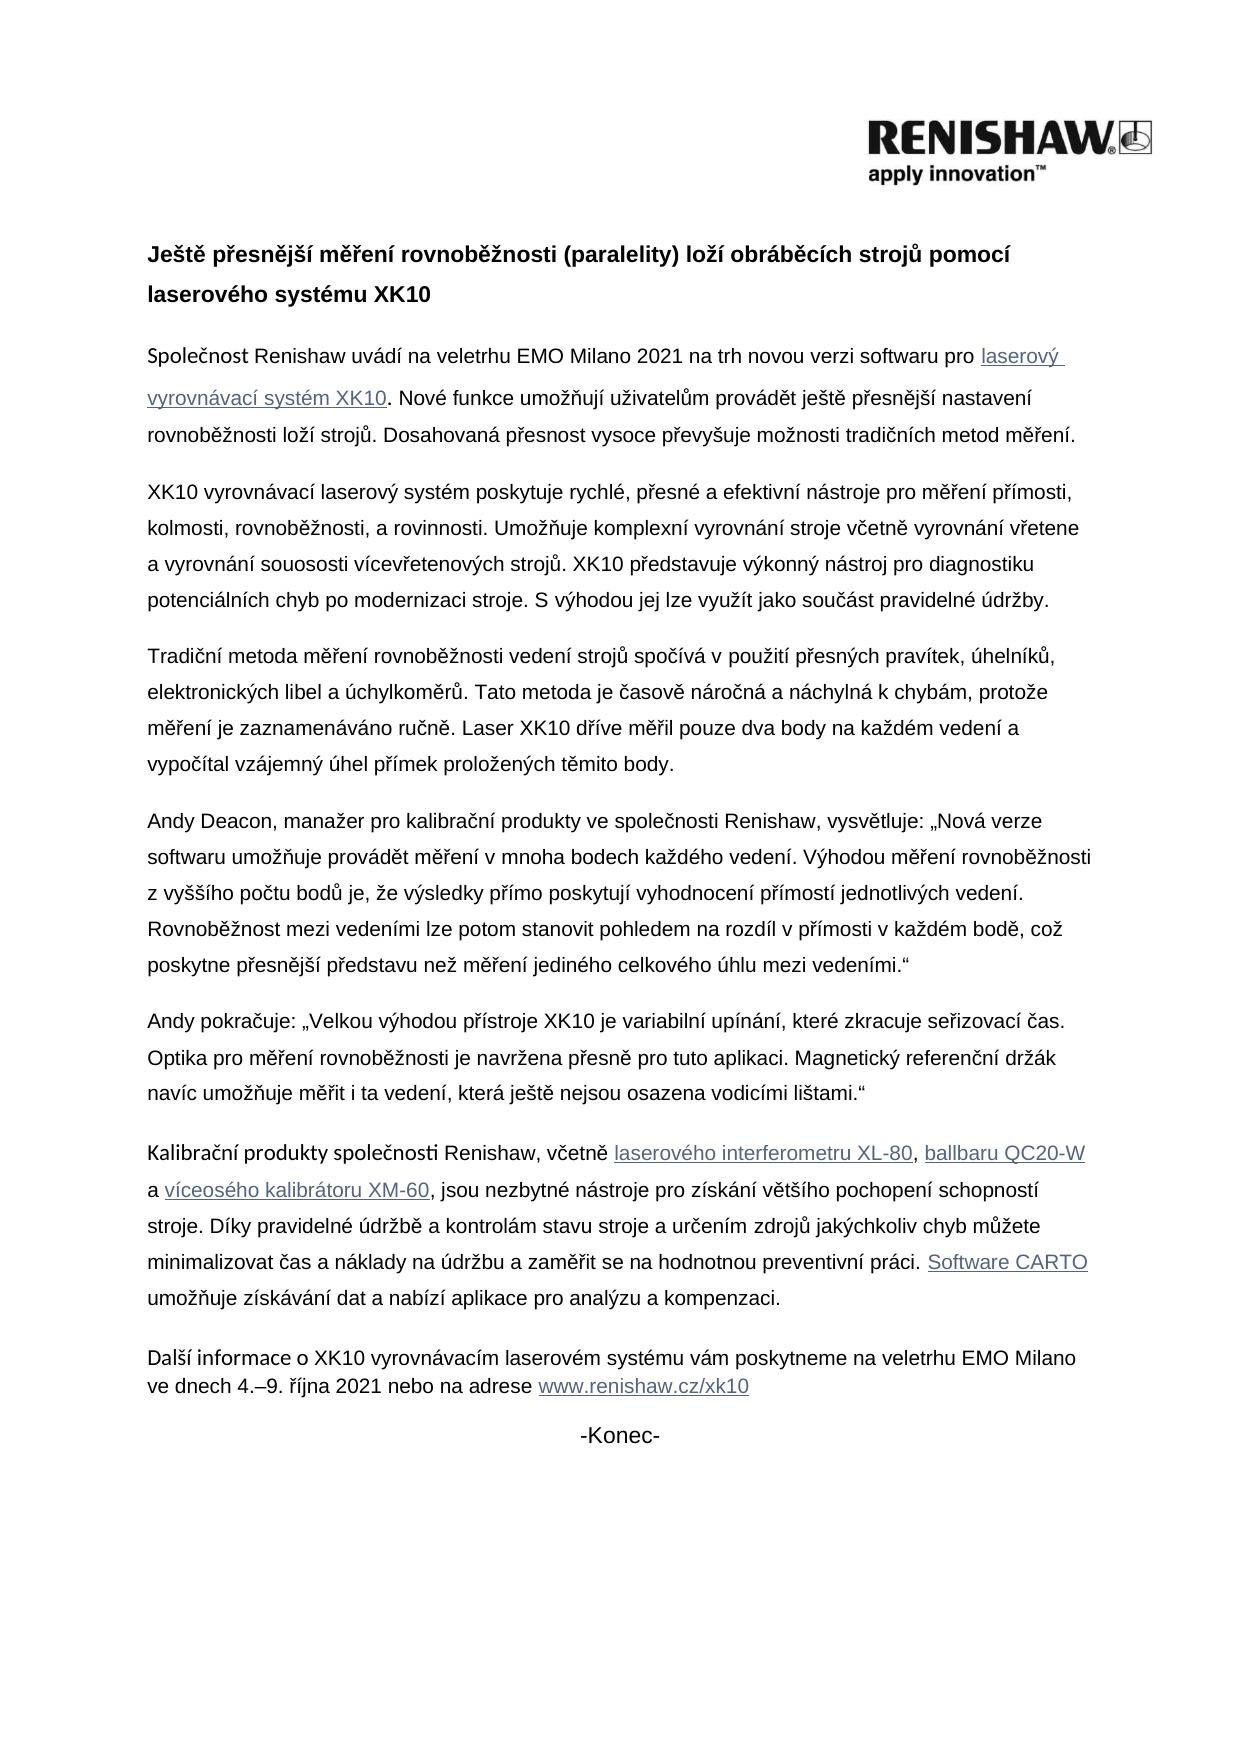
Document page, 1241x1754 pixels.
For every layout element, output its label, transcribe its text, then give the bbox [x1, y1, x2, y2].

text Andy pokračuje: „Velkou výhodou přístroje XK10 je variabilní upínání, které zkracuje seřizovací čas. Optika pro měření rovnoběžnosti je navržena přesně pro tuto aplikaci. Magnetický referenční držák navíc umožňuje měřit i ta vedení, která ještě nejsou osazena vodicími lištami.“ [147, 1009, 1093, 1105]
text Tradiční metoda měření rovnoběžnosti vedení strojů spočívá v použití přesných pravítek, úhelníků, elektronických libel a úchylkoměrů. Tato metoda je časově náročná a náchylná k chybám, protože měření je zaznamenáváno ručně. Laser XK10 dříve měřil pouze dva body na každém vedení a vypočítal vzájemný úhel přímek proložených těmito body. [147, 644, 1093, 776]
text Další informace o XK10 vyrovnávacím laserovém systému vám poskytneme na veletrhu EMO Milano ve dnech 4.–9. října 2021 nebo na adrese www.renishaw.cz/xk10 [147, 1343, 1093, 1398]
text Kalibrační produkty společnosti Renishaw, včetně laserového interferometru XL-80, ballbaru QC20-W a víceosého kalibrátoru XM-60, jsou nezbytné nástroje pro získání většího pochopení schopností stroje. Díky pravidelné údržbě a kontrolám stavu stroje a určením zdrojů jakýchkoliv chyb můžete minimalizovat čas a náklady na údržbu a zaměřit se na hodnotnou preventivní práci. Software CARTO umožňuje získávání dat a nabízí aplikace pro analýzu a kompenzaci. [147, 1138, 1093, 1310]
text Ještě přesnější měření rovnoběžnosti (paralelity) loží obráběcích strojů pomocí laserového systému XK10 [147, 241, 1093, 307]
text Společnost Renishaw uvádí na veletrhu EMO Milano 2021 na trh novou verzi softwaru pro laserový vyrovnávací systém XK10. Nové funkce umožňují uživatelům provádět ještě přesnější nastavení rovnoběžnosti loží strojů. Dosahovaná přesnost vysoce převyšuje možnosti tradičních metod měření. [147, 341, 1093, 447]
picture [837, 87, 1183, 218]
text Andy Deacon, manažer pro kalibrační produkty ve společnosti Renishaw, vysvětluje: „Nová verze softwaru umožňuje provádět měření v mnoha bodech každého vedení. Výhodou měření rovnoběžnosti z vyššího počtu bodů je, že výsledky přímo poskytují vyhodnocení přímostí jednotlivých vedení. Rovnoběžnost mezi vedeními lze potom stanovit pohledem na rozdíl v přímosti v každém bodě, což poskytne přesnější představu než měření jediného celkového úhlu mezi vedeními.“ [147, 809, 1093, 977]
text -Konec- [147, 1422, 1093, 1449]
text XK10 vyrovnávací laserový systém poskytuje rychlé, přesné a efektivní nástroje pro měření přímosti, kolmosti, rovnoběžnosti, a rovinnosti. Umožňuje komplexní vyrovnání stroje včetně vyrovnání vřetene a vyrovnání souososti vícevřetenových strojů. XK10 představuje výkonný nástroj pro diagnostiku potenciálních chyb po modernizaci stroje. S výhodou jej lze využít jako součást pravidelné údržby. [147, 480, 1093, 611]
